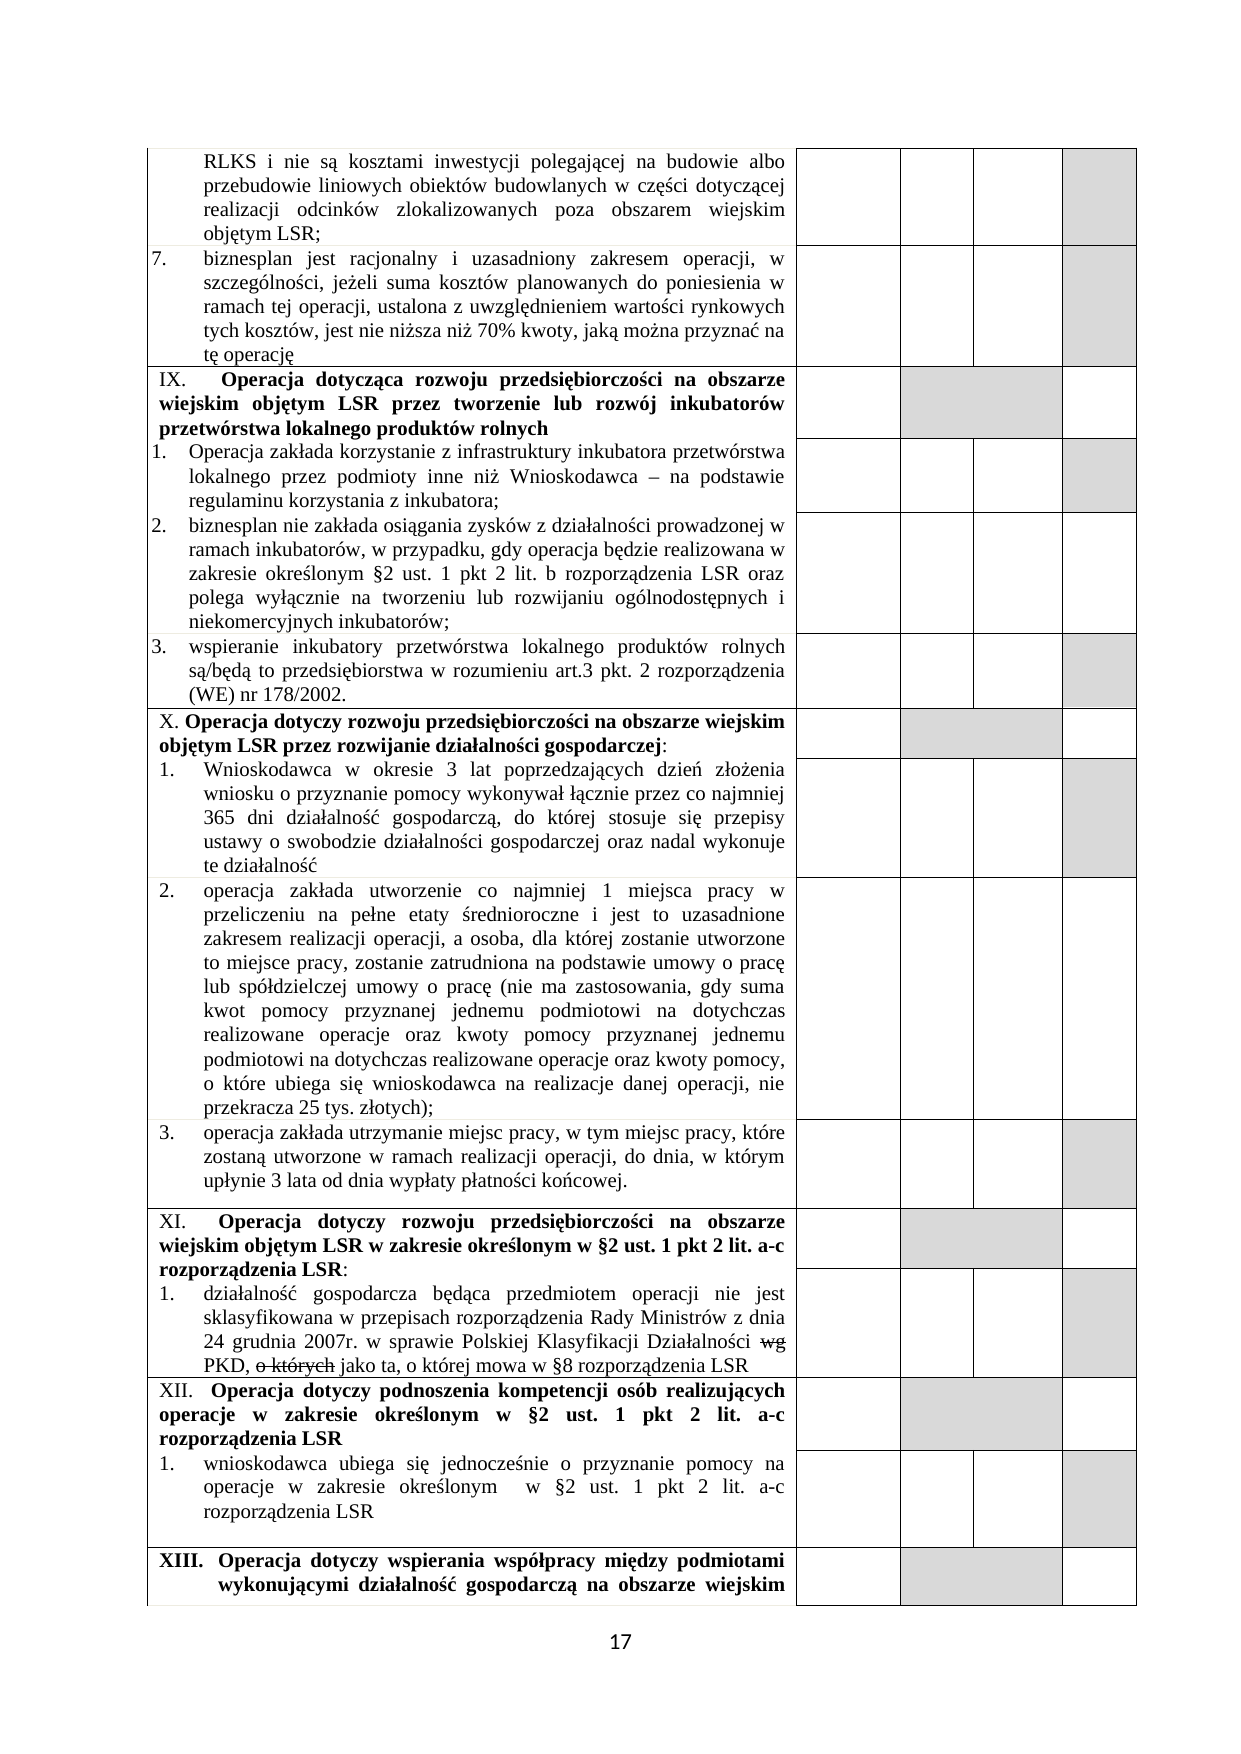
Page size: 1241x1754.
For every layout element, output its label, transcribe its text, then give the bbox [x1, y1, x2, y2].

table_cell [797, 367, 900, 438]
table_cell [901, 1209, 1062, 1268]
table_cell [901, 1451, 973, 1547]
table_cell [797, 513, 900, 633]
table_cell [901, 1269, 973, 1377]
table_cell [797, 1120, 900, 1208]
table_cell [797, 759, 900, 877]
table_cell [974, 246, 1062, 366]
table_cell [1063, 709, 1136, 758]
table_cell [901, 1120, 973, 1208]
table_cell [901, 246, 973, 366]
table_cell wspieranie inkubatory przetwórstwa lokalnego produktów rolnych są/będą to przedsiębiorstwa w rozumieniu art.3 pkt. 2 rozporządzenia (WE) nr 178/2002. [148, 634, 796, 707]
table_cell [974, 439, 1062, 512]
table_cell [901, 878, 973, 1119]
table_cell [901, 759, 973, 877]
table_cell [1063, 634, 1136, 707]
table_cell [974, 149, 1062, 245]
table_cell IX. Operacja dotycząca rozwoju przedsiębiorczości na obszarze wiejskim objętym LSR przez tworzenie lub rozwój inkubatorów przetwórstwa lokalnego produktów rolnych Operacja zakłada korzystanie z infrastruktury inkubatora przetwórstwa lokalnego przez podmioty inne niż Wnioskodawca – na podstawie regulaminu korzystania z inkubatora; [148, 367, 796, 512]
table_cell [797, 1209, 900, 1268]
table_cell X. Operacja dotyczy rozwoju przedsiębiorczości na obszarze wiejskim objętym LSR przez rozwijanie działalności gospodarczej: Wnioskodawca w okresie 3 lat poprzedzających dzień złożenia wniosku o przyznanie pomocy wykonywał łącznie przez co najmniej 365 dni działalność gospodarczą, do której stosuje się przepisy ustawy o swobodzie działalności gospodarczej oraz nadal wykonuje te działalność [148, 709, 796, 877]
table_cell [1063, 439, 1136, 512]
table_cell [901, 634, 973, 707]
table_cell [974, 759, 1062, 877]
table_cell [797, 246, 900, 366]
table_cell [974, 634, 1062, 707]
table_cell [797, 878, 900, 1119]
table_cell [974, 1451, 1062, 1547]
table_cell [797, 1548, 900, 1605]
table_cell [1063, 1378, 1136, 1450]
table_cell [1063, 246, 1136, 366]
table_cell [1063, 1269, 1136, 1377]
table_cell operacja zakłada utrzymanie miejsc pracy, w tym miejsc pracy, które zostaną utworzone w ramach realizacji operacji, do dnia, w którym upłynie 3 lata od dnia wypłaty płatności końcowej. [148, 1120, 796, 1208]
table_cell [1063, 367, 1136, 438]
table_cell [974, 1269, 1062, 1377]
table_cell [1063, 1120, 1136, 1208]
table_cell [901, 513, 973, 633]
table_cell [1063, 1548, 1136, 1605]
table_cell [901, 439, 973, 512]
table_cell biznesplan jest racjonalny i uzasadniony zakresem operacji, w szczególności, jeżeli suma kosztów planowanych do poniesienia w ramach tej operacji, ustalona z uwzględnieniem wartości rynkowych tych kosztów, jest nie niższa niż 70% kwoty, jaką można przyznać na tę operację [148, 246, 796, 366]
table_cell [797, 709, 900, 758]
table_cell [974, 513, 1062, 633]
table_cell [1063, 1451, 1136, 1547]
table_cell [901, 709, 1062, 758]
table_cell [797, 634, 900, 707]
table_cell [1063, 513, 1136, 633]
table_cell [797, 1378, 900, 1450]
table_cell [901, 367, 1062, 438]
table_cell [974, 1120, 1062, 1208]
table_cell [1063, 878, 1136, 1119]
table_cell [901, 1548, 1062, 1605]
table_cell [797, 1451, 900, 1547]
table_cell [797, 149, 900, 245]
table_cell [148, 1548, 796, 1605]
table_cell [797, 1269, 900, 1377]
table_cell XI. Operacja dotyczy rozwoju przedsiębiorczości na obszarze wiejskim objętym LSR w zakresie określonym w §2 ust. 1 pkt 2 lit. a-c rozporządzenia LSR: działalność gospodarcza będąca przedmiotem operacji nie jest sklasyfikowana w przepisach rozporządzenia Rady Ministrów z dnia 24 grudnia 2007r. w sprawie Polskiej Klasyfikacji Działalności wg PKD, o których jako ta, o której mowa w §8 rozporządzenia LSR [148, 1209, 796, 1377]
table_cell [1063, 1209, 1136, 1268]
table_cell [148, 149, 796, 245]
table_cell XII. Operacja dotyczy podnoszenia kompetencji osób realizujących operacje w zakresie określonym w §2 ust. 1 pkt 2 lit. a-c rozporządzenia LSR wnioskodawca ubiega się jednocześnie o przyznanie pomocy na operacje w zakresie określonym w §2 ust. 1 pkt 2 lit. a-c rozporządzenia LSR [148, 1378, 796, 1547]
table_cell operacja zakłada utworzenie co najmniej 1 miejsca pracy w przeliczeniu na pełne etaty średnioroczne i jest to uzasadnione zakresem realizacji operacji, a osoba, dla której zostanie utworzone to miejsce pracy, zostanie zatrudniona na podstawie umowy o pracę lub spółdzielczej umowy o pracę (nie ma zastosowania, gdy suma kwot pomocy przyznanej jednemu podmiotowi na dotychczas realizowane operacje oraz kwoty pomocy przyznanej jednemu podmiotowi na dotychczas realizowane operacje oraz kwoty pomocy, o które ubiega się wnioskodawca na realizacje danej operacji, nie przekracza 25 tys. złotych); [148, 878, 796, 1119]
table_cell [1063, 759, 1136, 877]
table_cell [901, 149, 973, 245]
table_cell [1063, 149, 1136, 245]
table_cell biznesplan nie zakłada osiągania zysków z działalności prowadzonej w ramach inkubatorów, w przypadku, gdy operacja będzie realizowana w zakresie określonym §2 ust. 1 pkt 2 lit. b rozporządzenia LSR oraz polega wyłącznie na tworzeniu lub rozwijaniu ogólnodostępnych i niekomercyjnych inkubatorów; [148, 513, 796, 633]
table_cell [974, 878, 1062, 1119]
table_cell [797, 439, 900, 512]
table_cell [901, 1378, 1062, 1450]
